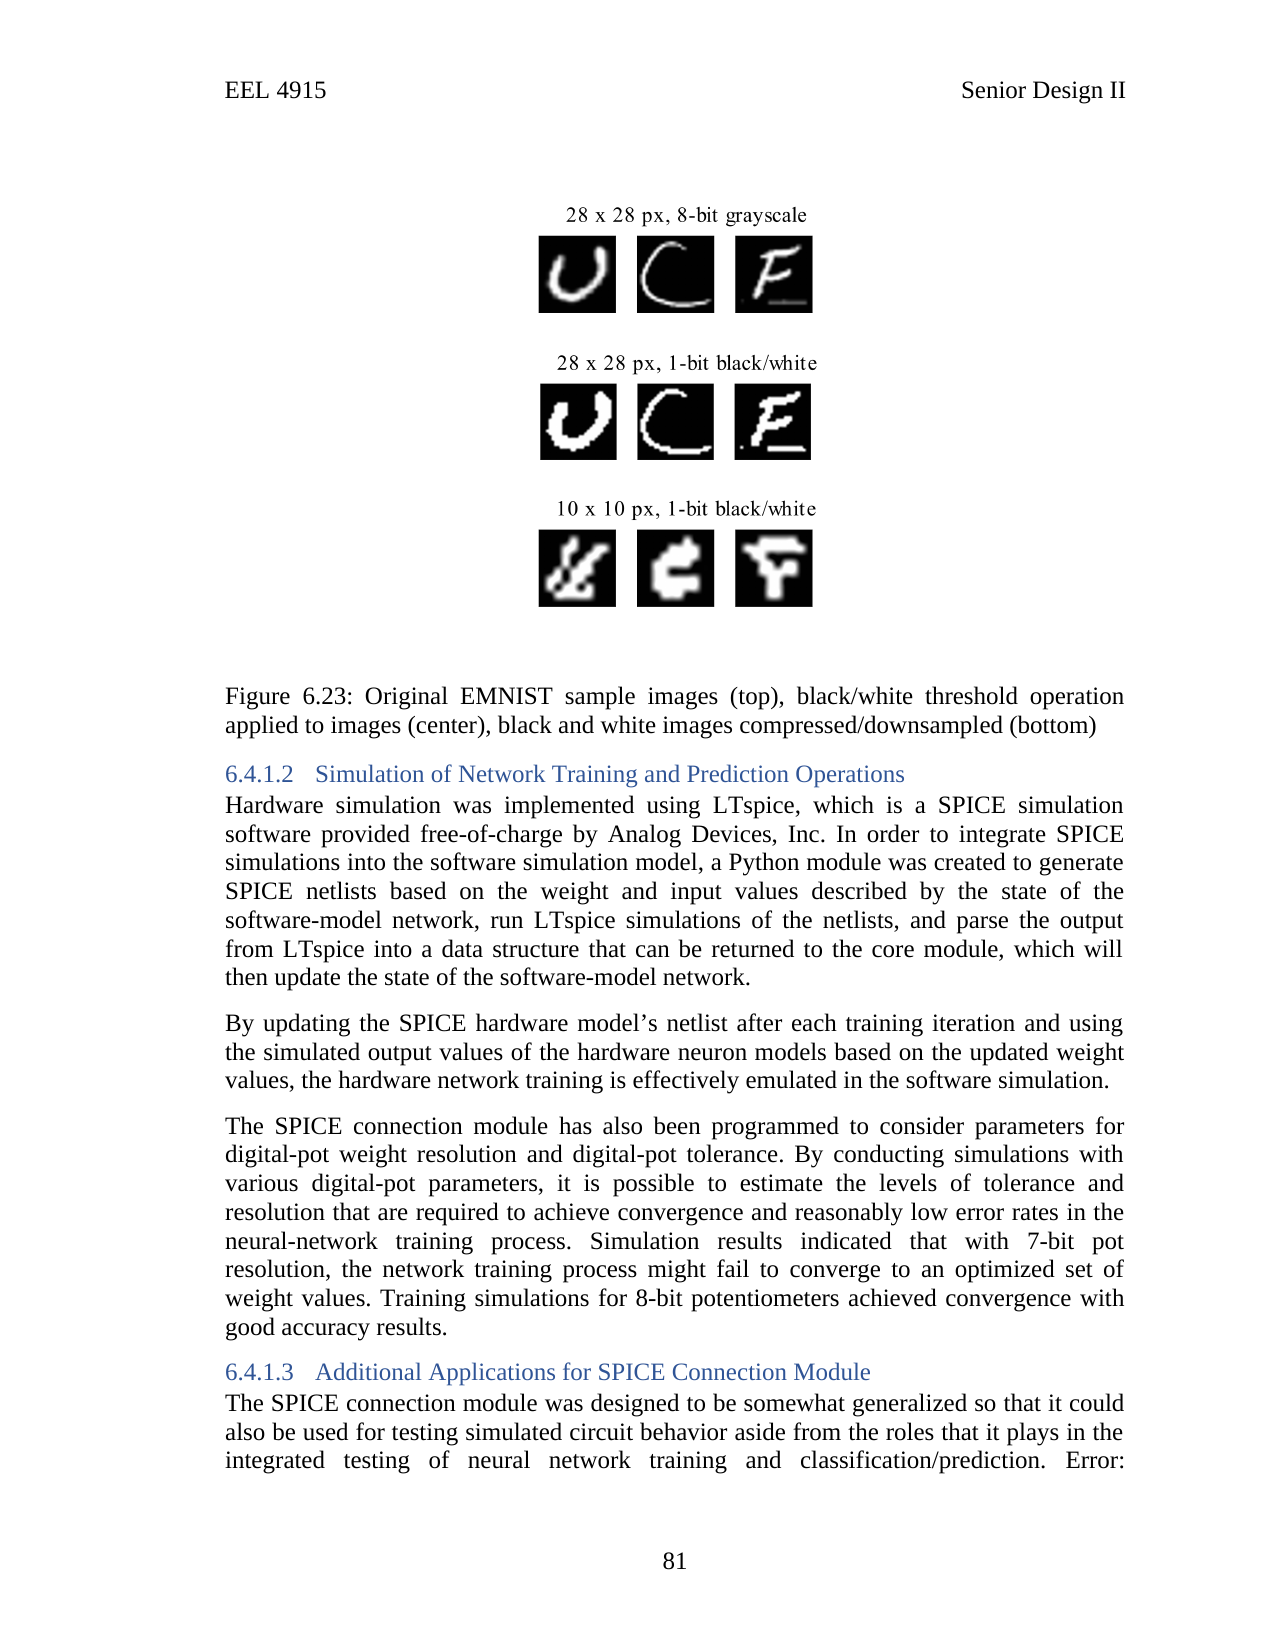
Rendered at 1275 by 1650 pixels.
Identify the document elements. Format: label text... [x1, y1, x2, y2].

picture [480, 150, 870, 665]
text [225, 1388, 1125, 1474]
text Hardware simulation was implemented using LTspice, which is a SPICE simulation software provided free-of-charge by Analog Devices, Inc. In order to integrate SPICE simulations into the software simulation model, a Python module was created to generate SPICE netlists based on the weight and input values described by the state of the software-model network, run LTspice simulations of the netlists, and parse the output from LTspice into a data structure that can be returned to the core module, which will then update the state of the software-model network. [225, 790, 1125, 991]
text By updating the SPICE hardware model’s netlist after each training iteration and using the simulated output values of the hardware neuron models based on the updated weight values, the hardware network training is effectively emulated in the software simulation. [225, 1008, 1125, 1094]
text The SPICE connection module has also been programmed to consider parameters for digital-pot weight resolution and digital-pot tolerance. By conducting simulations with various digital-pot parameters, it is possible to estimate the levels of tolerance and resolution that are required to achieve convergence and reasonably low error rates in the neural-network training process. Simulation results indicated that with 7-bit pot resolution, the network training process might fail to converge to an optimized set of weight values. Training simulations for 8-bit potentiometers achieved convergence with good accuracy results. [225, 1111, 1125, 1341]
subtitle Additional Applications for SPICE Connection Module [225, 1357, 1125, 1386]
subtitle Simulation of Network Training and Prediction Operations [225, 759, 1125, 788]
